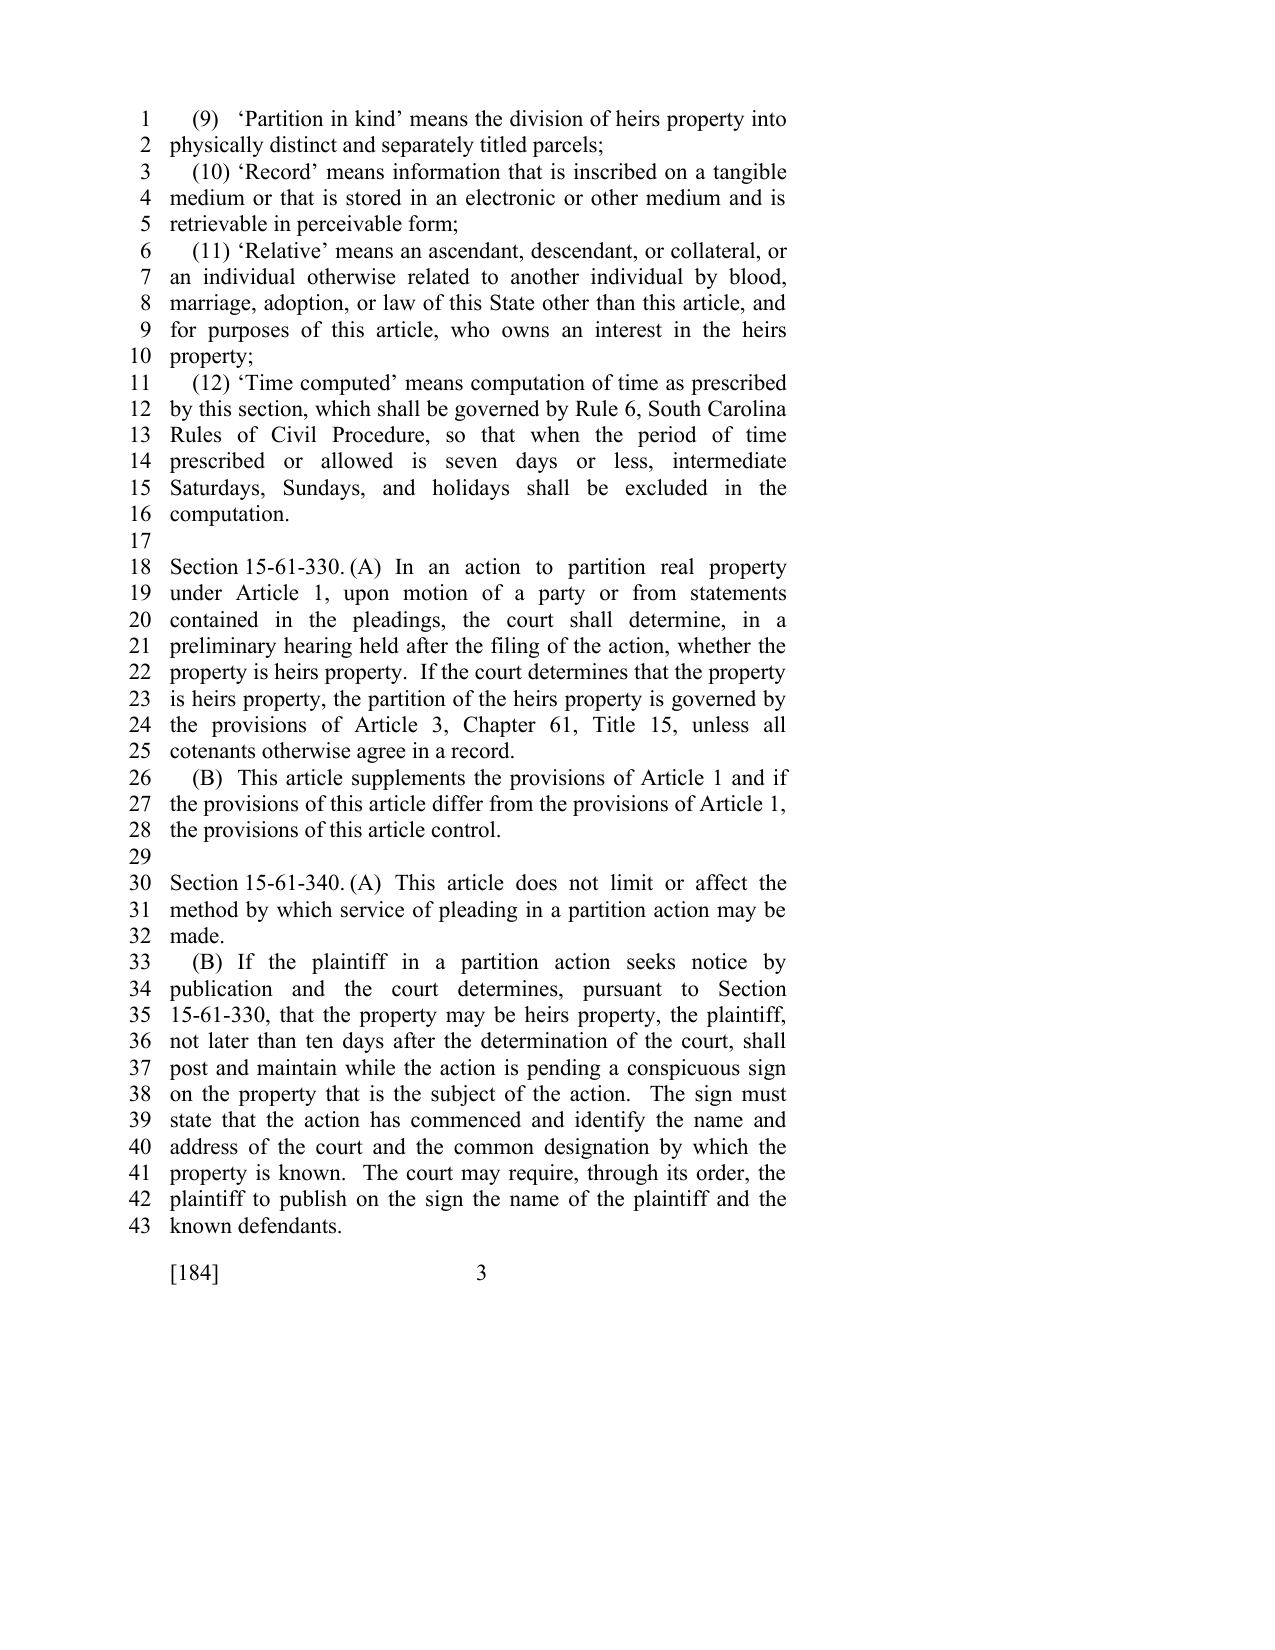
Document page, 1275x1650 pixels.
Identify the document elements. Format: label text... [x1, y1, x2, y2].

text Section 15-61-330. (A) In an action to partition real property under Article 1, upon motion of a party or from statements contained in the pleadings, the court shall determine, in a preliminary hearing held after the filing of the action, whether the property is heirs property. If the court determines that the property is heirs property, the partition of the heirs property is governed by the provisions of Article 3, Chapter 61, Title 15, unless all cotenants otherwise agree in a record. [169, 553, 787, 764]
text (12) ‘Time computed’ means computation of time as prescribed by this section, which shall be governed by Rule 6, South Carolina Rules of Civil Procedure, so that when the period of time prescribed or allowed is seven days or less, intermediate Saturdays, Sundays, and holidays shall be excluded in the computation. [169, 368, 787, 527]
text (11) ‘Relative’ means an ascendant, descendant, or collateral, or an individual otherwise related to another individual by blood, marriage, adoption, or law of this State other than this article, and for purposes of this article, who owns an interest in the heirs property; [169, 237, 787, 368]
text (9) ‘Partition in kind’ means the division of heirs property into physically distinct and separately titled parcels; [169, 105, 787, 158]
text Section 15-61-340. (A) This article does not limit or affect the method by which service of pleading in a partition action may be made. [169, 869, 787, 948]
text (B) If the plaintiff in a partition action seeks notice by publication and the court determines, pursuant to Section 15-61-330, that the property may be heirs property, the plaintiff, not later than ten days after the determination of the court, shall post and maintain while the action is pending a conspicuous sign on the property that is the subject of the action. The sign must state that the action has commenced and identify the name and address of the court and the common designation by which the property is known. The court may require, through its order, the plaintiff to publish on the sign the name of the plaintiff and the known defendants. [169, 948, 787, 1238]
text (10) ‘Record’ means information that is inscribed on a tangible medium or that is stored in an electronic or other medium and is retrievable in perceivable form; [169, 158, 787, 237]
text (B) This article supplements the provisions of Article 1 and if the provisions of this article differ from the provisions of Article 1, the provisions of this article control. [169, 764, 787, 843]
